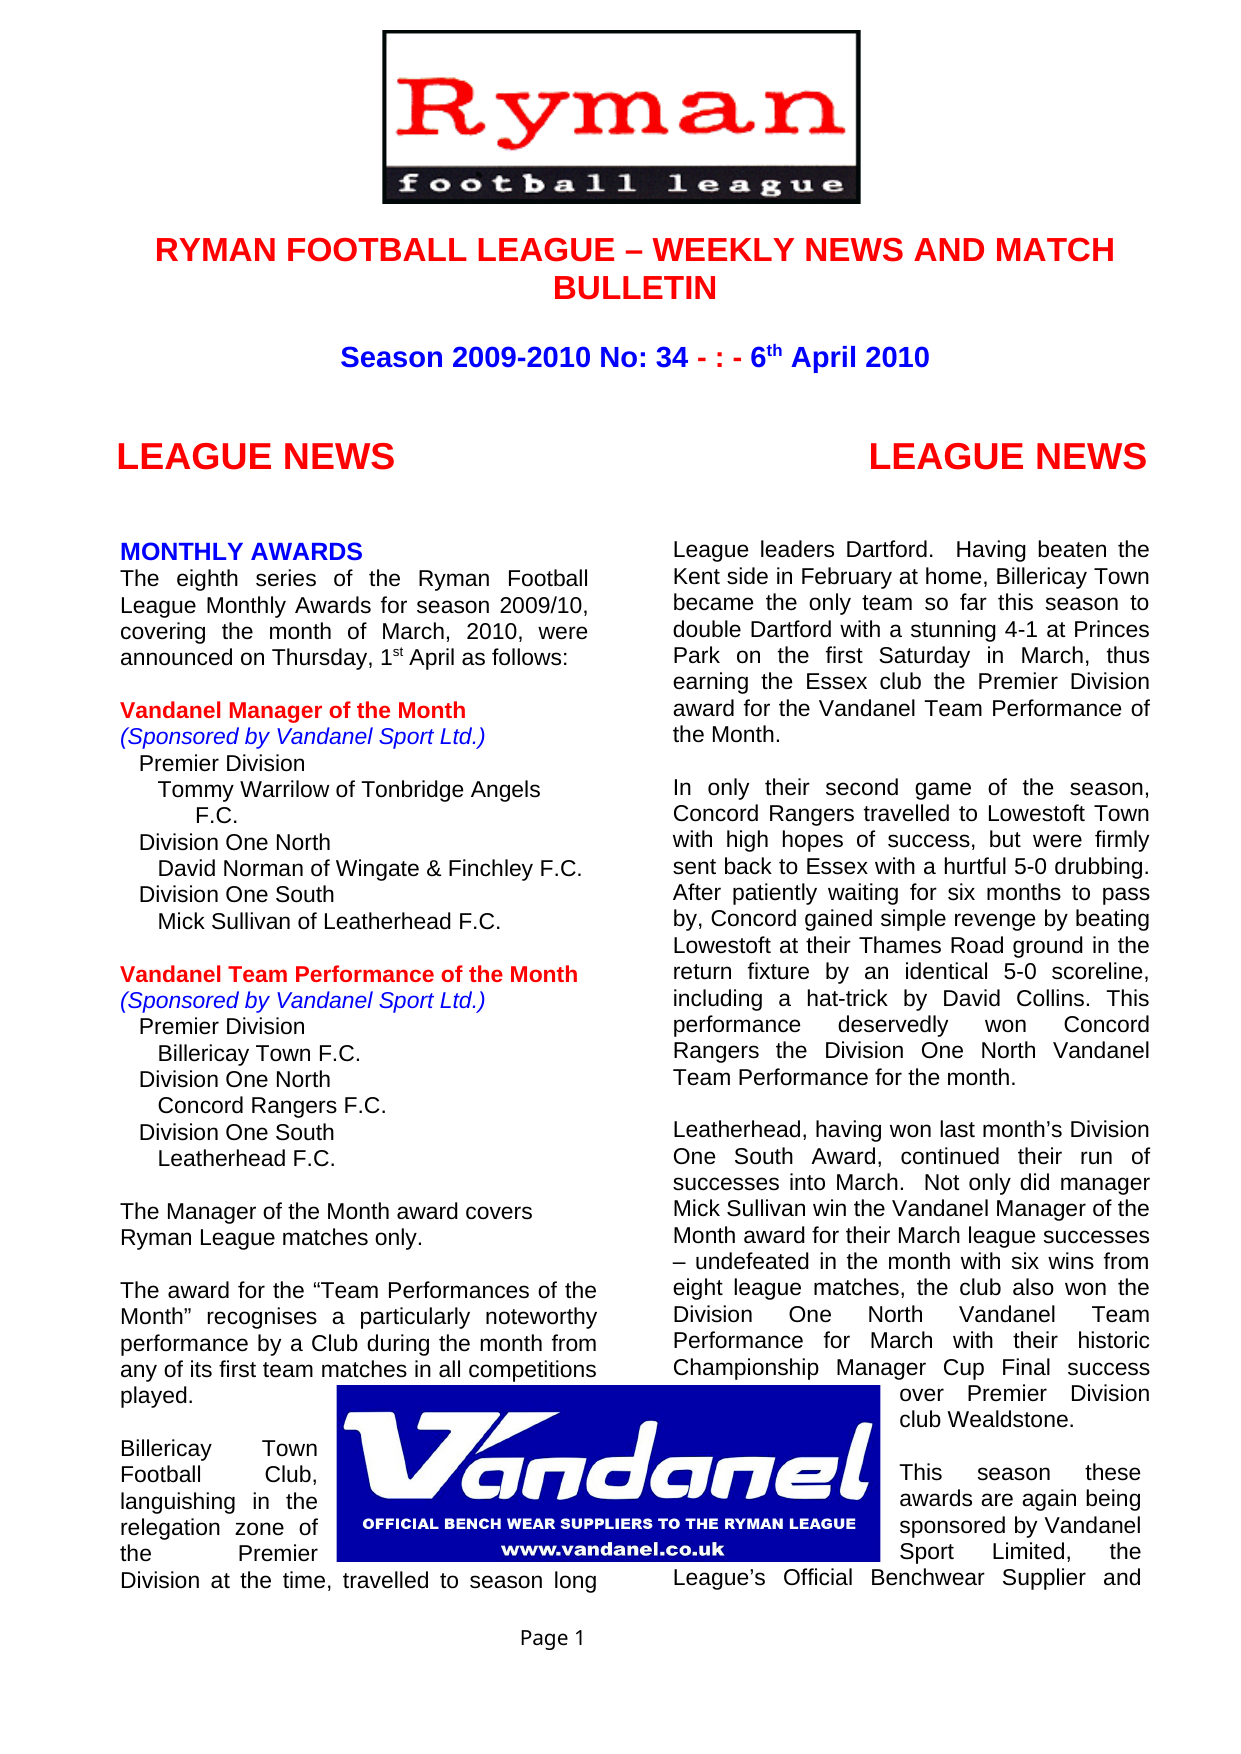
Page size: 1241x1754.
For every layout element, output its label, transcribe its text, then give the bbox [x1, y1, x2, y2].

text RYMAN FOOTBALL LEAGUE – WEEKLY NEWS AND MATCH BULLETIN [120, 230, 1150, 307]
text Vandanel Manager of the Month [120, 697, 589, 723]
text David Norman of Wingate & Finchley F.C. [157, 855, 589, 881]
text Billericay Town F.C. [157, 1039, 589, 1066]
text The eighth series of the Ryman Football League Monthly Awards for season 2009/10, covering the month of March, 2010, were announced on Thursday, 1st April as follows: [120, 565, 589, 671]
text MONTHLY AWARDS [120, 537, 589, 565]
text Mick Sullivan of Leatherhead F.C. [157, 908, 589, 934]
text Football Club, languishing in the relegation zone of the Premier Division at the time, travelled to season long League leaders . Having beaten the side in February at home, became the only team so far this season to double Dartford with a stunning 4-1 at on the first Saturday in March, thus earning the club the Premier Division award for the Vandanel Team Performance of the Month. [120, 1435, 598, 1593]
text The Manager of the Month award covers Ryman League matches only. [120, 1198, 589, 1250]
text Rangers F.C. [157, 1092, 589, 1119]
picture [336, 1385, 881, 1562]
text (Sponsored by Vandanel Sport Ltd.) [120, 987, 589, 1013]
text (Sponsored by Vandanel Sport Ltd.) [120, 723, 589, 750]
text In only their second game of the season, Concord Rangers travelled to with high hopes of success, but were firmly sent back to with a hurtful 5-0 drubbing. After patiently waiting for six months to pass by, gained simple revenge by beating at their ground in the return fixture by an identical 5-0 scoreline, including a hat-trick by David Collins. This performance deservedly won Concord Rangers the Division One North Vandanel Team Performance for the month. [673, 774, 1150, 1090]
text The award for the “Team Performances of the Month” recognises a particularly noteworthy performance by a Club during the month from any of its first team matches in all competitions played. [120, 1277, 598, 1408]
text Division One North [139, 1066, 589, 1092]
text Leatherhead, having won last month’s Division One South Award, continued their run of successes into March. Not only did manager Mick Sullivan win the Vandanel Manager of the Month award for their March league successes – undefeated in the month with six wins from eight league matches, the club also won the Division One North Vandanel Team Performance for March with their historic Championship Manager Cup Final success over Premier Division club Wealdstone. [673, 1116, 1150, 1432]
text Season 2009-2010 No: 34 - : - 6th April 2010 [120, 340, 1150, 374]
text Vandanel Team Performance of the Month [120, 961, 589, 987]
text Premier Division [139, 1013, 589, 1039]
picture [382, 30, 861, 204]
text Tommy Warrilow of Tonbridge Angels F.C. [157, 776, 589, 829]
text Division One South [139, 1119, 589, 1145]
text Division One South [139, 881, 589, 908]
text Leatherhead F.C. [157, 1145, 589, 1171]
text Premier Division [139, 750, 589, 776]
text Football Club, languishing in the relegation zone of the Premier Division at the time, travelled to season long League leaders . Having beaten the side in February at home, became the only team so far this season to double Dartford with a stunning 4-1 at on the first Saturday in March, thus earning the club the Premier Division award for the Vandanel Team Performance of the Month. [673, 537, 1150, 747]
text Division One North [139, 829, 589, 855]
